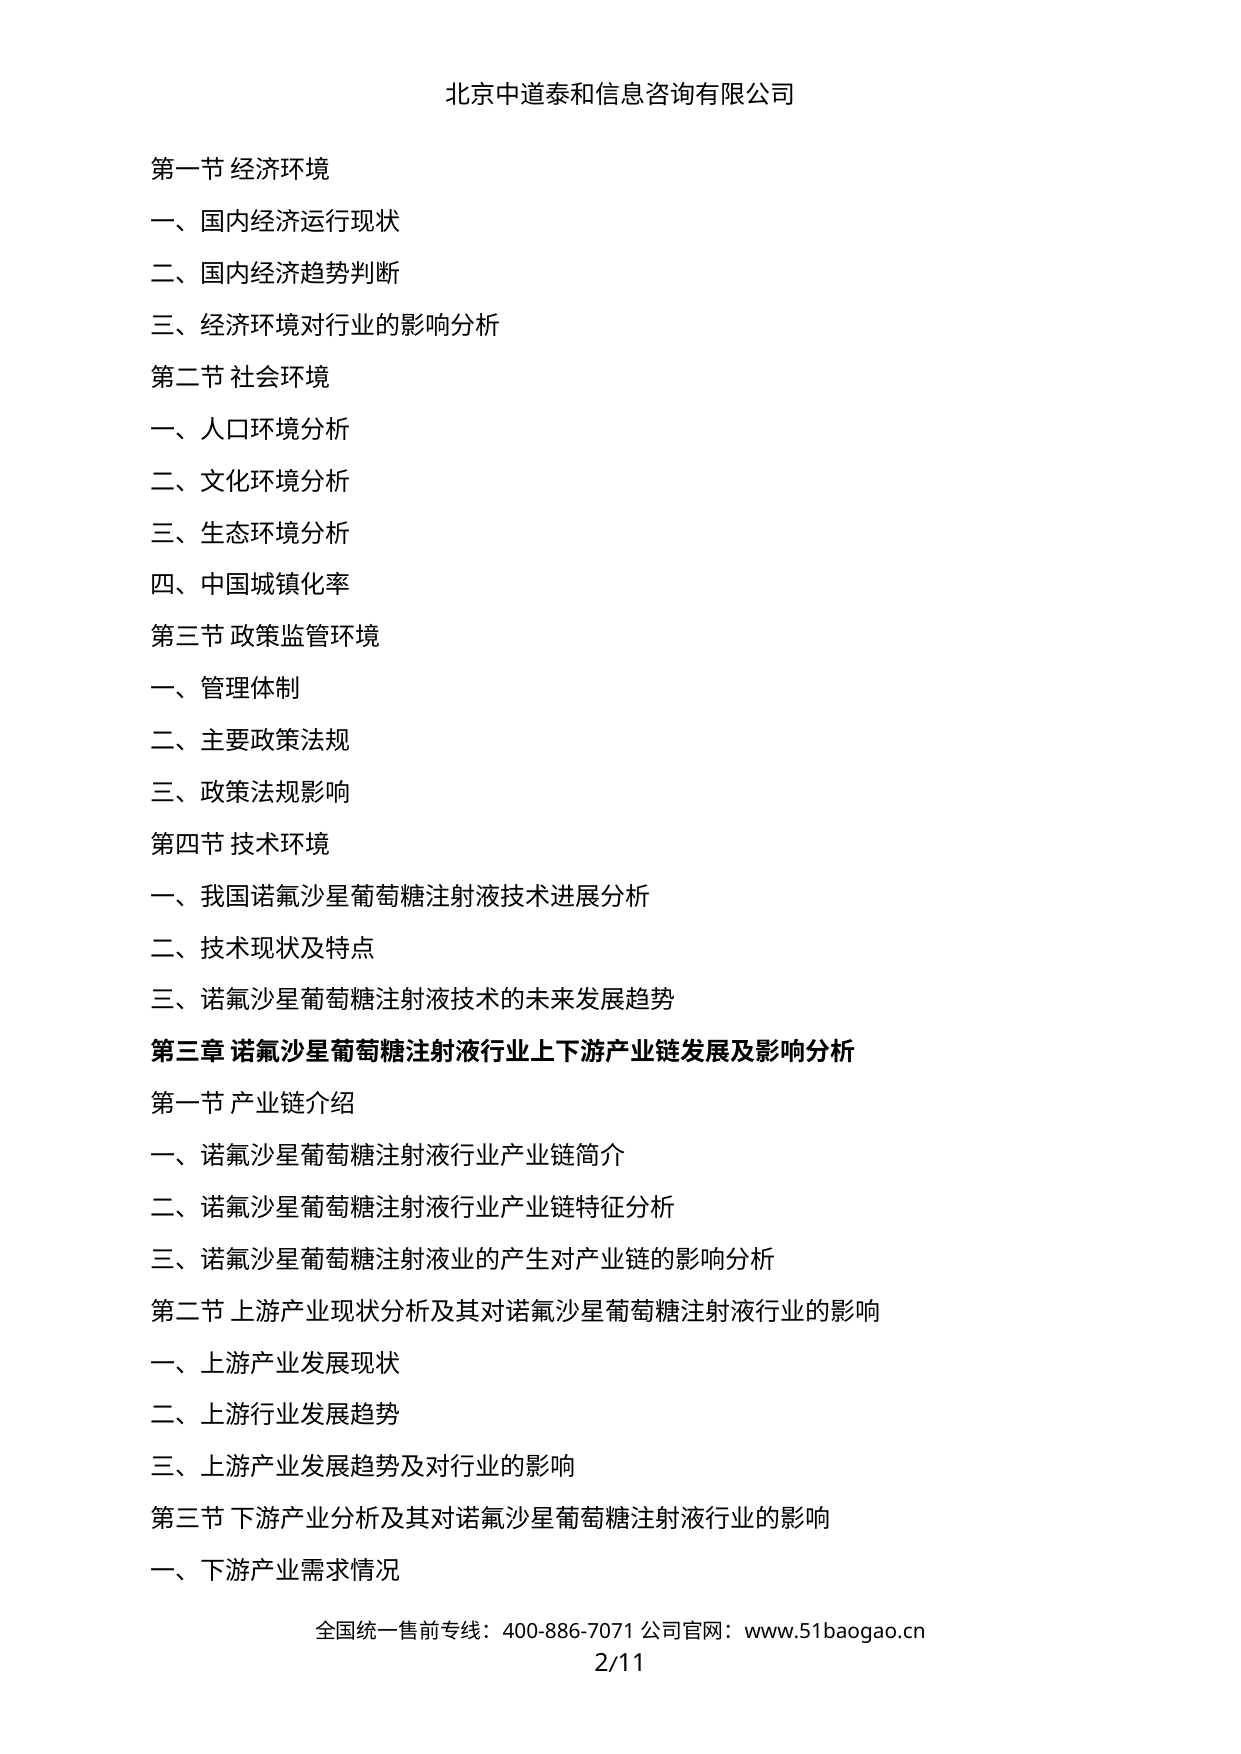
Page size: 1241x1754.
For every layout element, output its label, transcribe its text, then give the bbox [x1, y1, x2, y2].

text 四、中国城镇化率 [150, 565, 1090, 601]
text 第四节 技术环境 [150, 824, 1090, 861]
text 二、诺氟沙星葡萄糖注射液行业产业链特征分析 [150, 1187, 1090, 1224]
text 一、我国诺氟沙星葡萄糖注射液技术进展分析 [150, 876, 1090, 912]
text 三、生态环境分析 [150, 513, 1090, 549]
text 一、下游产业需求情况 [150, 1551, 1090, 1587]
text 二、技术现状及特点 [150, 928, 1090, 964]
text 第三节 政策监管环境 [150, 617, 1090, 653]
text 二、上游行业发展趋势 [150, 1395, 1090, 1431]
text 第三章 诺氟沙星葡萄糖注射液行业上下游产业链发展及影响分析 [150, 1032, 1090, 1068]
text 一、诺氟沙星葡萄糖注射液行业产业链简介 [150, 1136, 1090, 1172]
text 二、主要政策法规 [150, 721, 1090, 757]
text 第一节 经济环境 [150, 150, 1090, 186]
text 第二节 上游产业现状分析及其对诺氟沙星葡萄糖注射液行业的影响 [150, 1291, 1090, 1327]
text 二、文化环境分析 [150, 461, 1090, 497]
text 第二节 社会环境 [150, 357, 1090, 394]
text 三、诺氟沙星葡萄糖注射液技术的未来发展趋势 [150, 980, 1090, 1016]
text 三、政策法规影响 [150, 772, 1090, 809]
text 一、管理体制 [150, 669, 1090, 705]
text 一、人口环境分析 [150, 409, 1090, 446]
text 二、国内经济趋势判断 [150, 254, 1090, 290]
text 第一节 产业链介绍 [150, 1084, 1090, 1120]
text 三、上游产业发展趋势及对行业的影响 [150, 1447, 1090, 1483]
text 三、经济环境对行业的影响分析 [150, 306, 1090, 342]
text 三、诺氟沙星葡萄糖注射液业的产生对产业链的影响分析 [150, 1239, 1090, 1276]
text 一、上游产业发展现状 [150, 1343, 1090, 1379]
text 第三节 下游产业分析及其对诺氟沙星葡萄糖注射液行业的影响 [150, 1499, 1090, 1535]
text 一、国内经济运行现状 [150, 202, 1090, 238]
